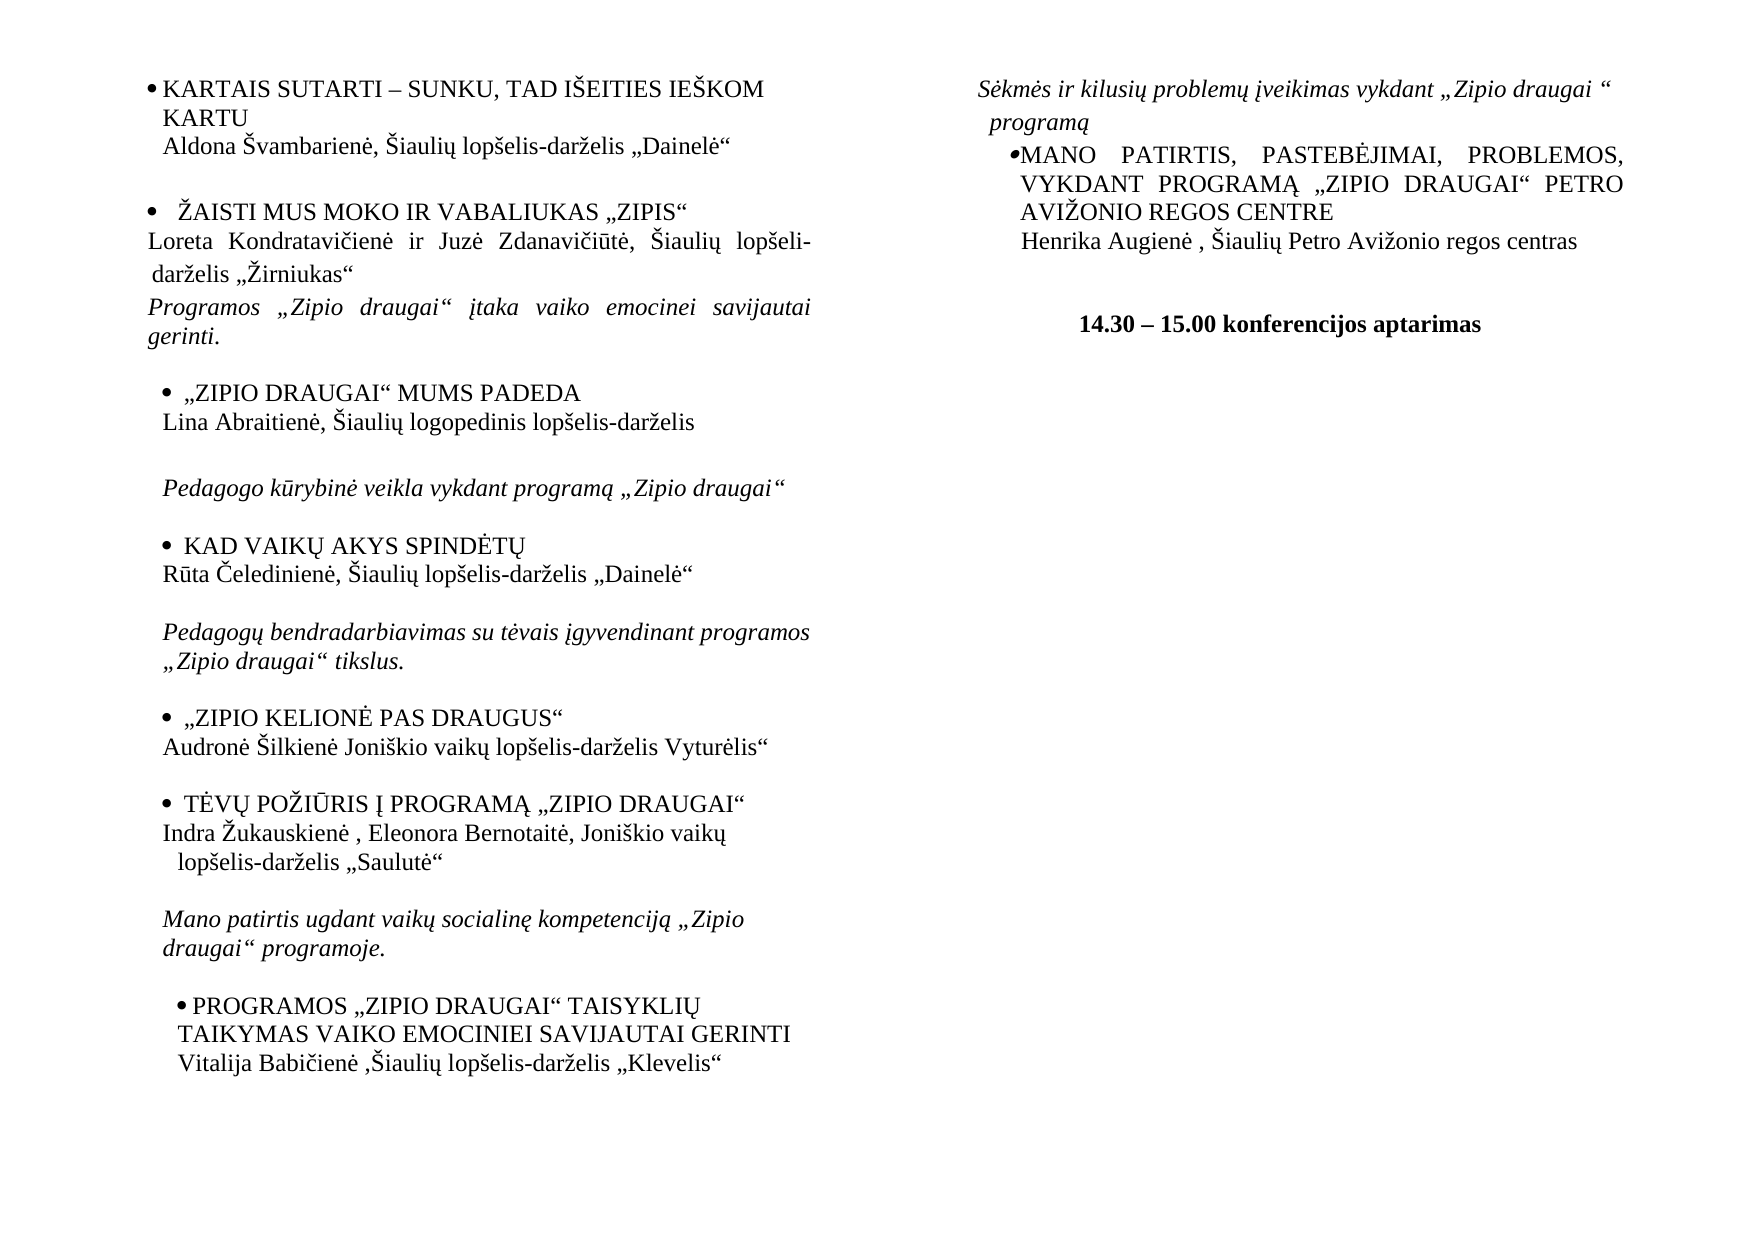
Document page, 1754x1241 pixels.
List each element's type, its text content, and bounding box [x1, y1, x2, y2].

list TĖVŲ POŽIŪRIS Į PROGRAMĄ „ZIPIO DRAUGAI“ [162, 789, 812, 818]
text Vitalija Babičienė ,Šiaulių lopšelis-darželis „Klevelis“ [177, 1048, 812, 1077]
list KARTAIS SUTARTI – SUNKU, TAD IŠEITIES IEŠKOM KARTU [148, 74, 812, 131]
text Pedagogo kūrybinė veikla vykdant programą „Zipio draugai“ [162, 473, 812, 502]
list „ZIPIO DRAUGAI“ MUMS PADEDA [162, 378, 812, 407]
text Aldona Švambarienė, Šiaulių lopšelis-darželis „Dainelė“ [162, 131, 812, 160]
list PROGRAMOS „ZIPIO DRAUGAI“ TAISYKLIŲ TAIKYMAS VAIKO EMOCINIEI SAVIJAUTAI GERINTI [177, 991, 812, 1048]
list MANO PATIRTIS, PASTEBĖJIMAI, PROBLEMOS, VYKDANT PROGRAMĄ „ZIPIO DRAUGAI“ PETRO AVIŽONIO REGOS CENTRE [1008, 140, 1624, 226]
text Indra Žukauskienė , Eleonora Bernotaitė, Joniškio vaikų lopšelis-darželis „Saulutė“ [162, 818, 812, 876]
list KAD VAIKŲ AKYS SPINDĖTŲ [162, 531, 812, 559]
text Programos „Zipio draugai“ įtaka vaiko emocinei savijautai gerinti. [148, 292, 812, 350]
text Pedagogų bendradarbiavimas su tėvais įgyvendinant programos „Zipio draugai“ tikslus. [162, 617, 812, 674]
text Henrika Augienė , Šiaulių Petro Avižonio regos centras [971, 226, 1624, 255]
text Lina Abraitienė, Šiaulių logopedinis lopšelis-darželis [162, 407, 812, 436]
text Audronė Šilkienė Joniškio vaikų lopšelis-darželis Vyturėlis“ [162, 732, 812, 761]
text Loreta Kondratavičienė ir Juzė Zdanavičiūtė, Šiaulių lopšeli-darželis „Žirniukas“ [148, 226, 812, 288]
text 14.30 – 15.00 konferencijos aptarimas [936, 309, 1624, 337]
list ŽAISTI MUS MOKO IR VABALIUKAS „ZIPIS“ [148, 197, 812, 226]
list „ZIPIO KELIONĖ PAS DRAUGUS“ [162, 703, 812, 732]
text Mano patirtis ugdant vaikų socialinę kompetenciją „Zipio draugai“ programoje. [162, 904, 812, 962]
text Rūta Čeledinienė, Šiaulių lopšelis-darželis „Dainelė“ [162, 559, 812, 588]
text Sėkmės ir kilusių problemų įveikimas vykdant „Zipio draugai “ programą [978, 74, 1624, 136]
